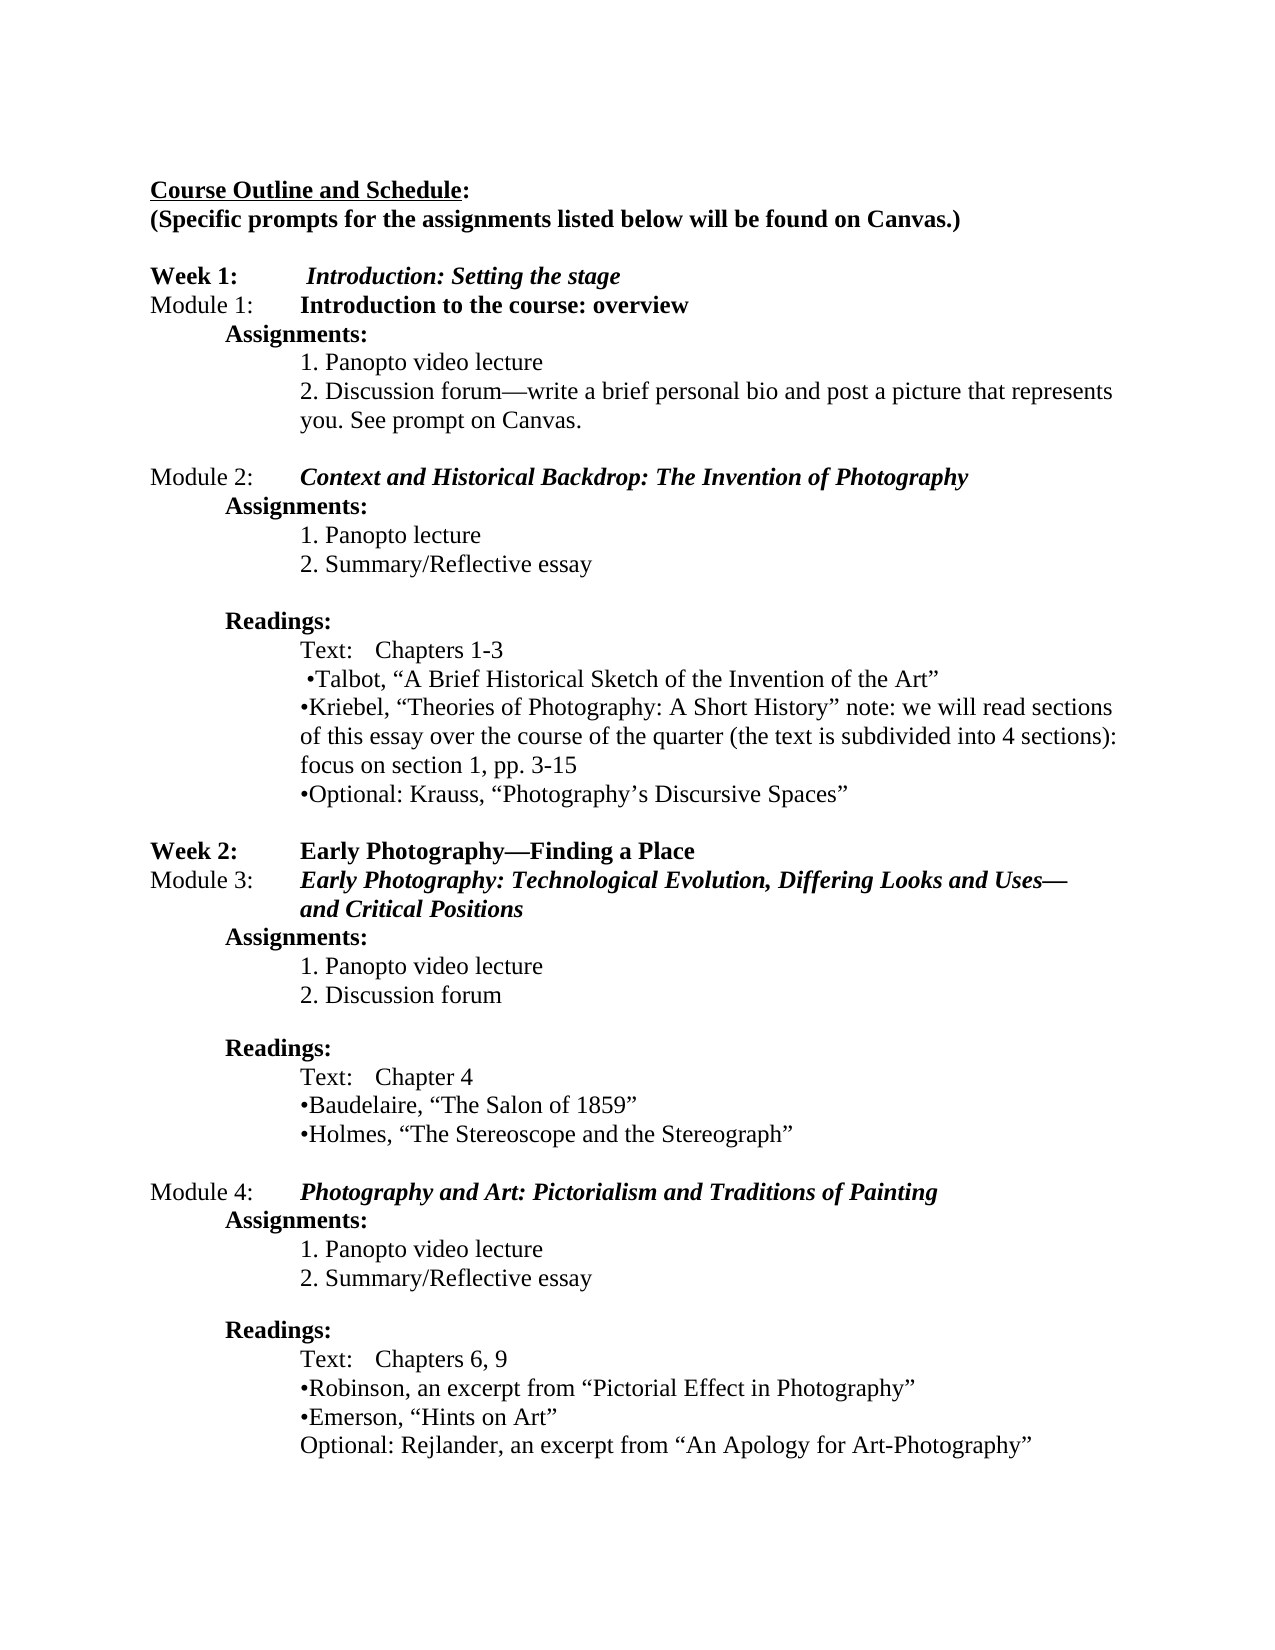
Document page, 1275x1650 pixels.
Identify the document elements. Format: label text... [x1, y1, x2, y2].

text Readings: [150, 1033, 1125, 1062]
text •Talbot, “A Brief Historical Sketch of the Invention of the Art” [150, 664, 1125, 692]
list •Holmes, “The Stereoscope and the Stereograph” [300, 1119, 1125, 1148]
text 1. Panopto video lecture [225, 951, 1125, 980]
text Assignments: [150, 319, 1125, 347]
text Text: Chapter 4 [225, 1062, 1125, 1090]
text Module 3: Early Photography: Technological Evolution, Differing Looks and Uses— [150, 865, 1125, 894]
list •Optional: Krauss, “Photography’s Discursive Spaces” [300, 779, 1125, 807]
text •Baudelaire, “The Salon of 1859” [150, 1090, 1125, 1119]
text Assignments: [150, 491, 1125, 520]
text and Critical Positions [150, 894, 1125, 922]
text 2. Discussion forum [150, 980, 1125, 1009]
list •Kriebel, “Theories of Photography: A Short History” note: we will read sections of this essay over the course of the quarter (the text is subdivided into 4 sections): focus on section 1, pp. 3-15 [300, 692, 1125, 779]
list Optional: Rejlander, an excerpt from “An Apology for Art-Photography” [300, 1431, 1125, 1459]
list •Emerson, “Hints on Art” [300, 1402, 1125, 1431]
text 2. Discussion forum—write a brief personal bio and post a picture that represents you. See prompt on Canvas. [300, 376, 1125, 434]
text 1. Panopto lecture [225, 520, 1125, 549]
text (Specific prompts for the assignments listed below will be found on Canvas.) [150, 204, 1125, 232]
text 1. Panopto video lecture [225, 347, 1125, 376]
text 1. Panopto video lecture [150, 1234, 1125, 1263]
text Week 2: Early Photography—Finding a Place [150, 836, 1125, 865]
text 2. Summary/Reflective essay [150, 1263, 1125, 1292]
text Module 1: Introduction to the course: overview [150, 290, 1125, 319]
text Text: Chapters 1-3 [225, 635, 1125, 664]
text Module 2: Context and Historical Backdrop: The Invention of Photography [150, 462, 1125, 491]
text Assignments: [150, 1205, 1125, 1234]
subtitle Course Outline and Schedule: [150, 175, 1125, 204]
text Readings: [150, 1316, 1125, 1344]
text Text: Chapters 6, 9 [225, 1344, 1125, 1373]
text Readings: [150, 606, 1125, 635]
text 2. Summary/Reflective essay [225, 549, 1125, 577]
text Week 1: Introduction: Setting the stage [150, 261, 1125, 290]
text •Robinson, an excerpt from “Pictorial Effect in Photography” [150, 1373, 1125, 1402]
text Assignments: [150, 922, 1125, 951]
text Module 4: Photography and Art: Pictorialism and Traditions of Painting [150, 1177, 1125, 1205]
